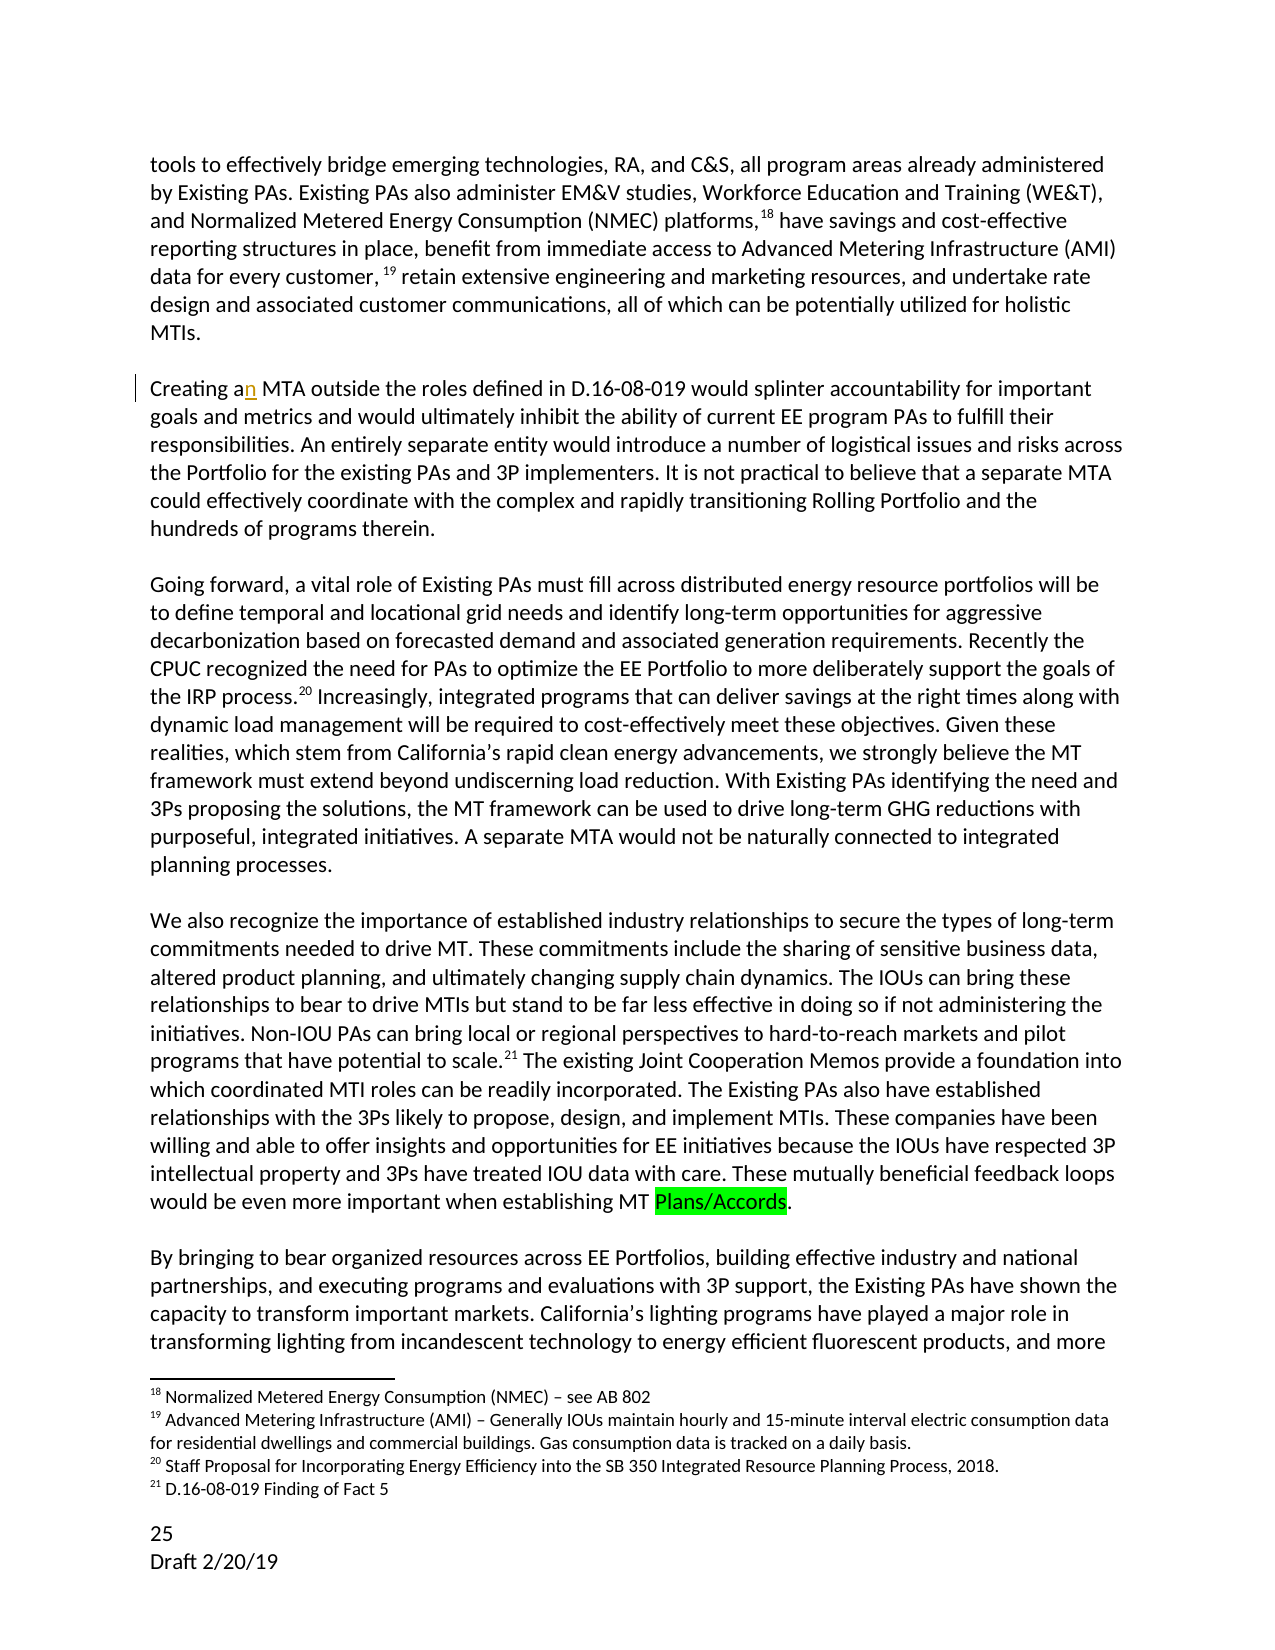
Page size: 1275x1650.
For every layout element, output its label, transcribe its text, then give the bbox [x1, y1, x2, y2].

text We also recognize the importance of established industry relationships to secure the types of long-term commitments needed to drive MT. These commitments include the sharing of sensitive business data, altered product planning, and ultimately changing supply chain dynamics. The IOUs can bring these relationships to bear to drive MTIs but stand to be far less effective in doing so if not administering the initiatives. Non-IOU PAs can bring local or regional perspectives to hard-to-reach markets and pilot programs that have potential to scale. The existing Joint Cooperation Memos provide a foundation into which coordinated MTI roles can be readily incorporated. The Existing PAs also have established relationships with the 3Ps likely to propose, design, and implement MTIs. These companies have been willing and able to offer insights and opportunities for EE initiatives because the IOUs have respected 3P intellectual property and 3Ps have treated IOU data with care. These mutually beneficial feedback loops would be even more important when establishing MT Plans/Accords. [150, 907, 1125, 1215]
text Going forward, a vital role of Existing PAs must fill across distributed energy resource portfolios will be to define temporal and locational grid needs and identify long-term opportunities for aggressive decarbonization based on forecasted demand and associated generation requirements. Recently the CPUC recognized the need for PAs to optimize the EE Portfolio to more deliberately support the goals of the IRP process. Increasingly, integrated programs that can deliver savings at the right times along with dynamic load management will be required to cost-effectively meet these objectives. Given these realities, which stem from California’s rapid clean energy advancements, we strongly believe the MT framework must extend beyond undiscerning load reduction. With Existing PAs identifying the need and 3Ps proposing the solutions, the MT framework can be used to drive long-term GHG reductions with purposeful, integrated initiatives. A separate MTA would not be naturally connected to integrated planning processes. [150, 570, 1125, 878]
text Creating a MTA outside the roles defined in D.16-08-019 would splinter accountability for important goals and metrics and would ultimately inhibit the ability of current EE program PAs to fulfill their responsibilities. An entirely separate entity would introduce a number of logistical issues and risks across the Portfolio for the existing PAs and 3P implementers. It is not practical to believe that a separate MTA could effectively coordinate with the complex and rapidly transitioning Rolling Portfolio and the hundreds of programs therein. [150, 374, 1125, 542]
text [150, 1243, 1125, 1355]
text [150, 150, 1125, 346]
